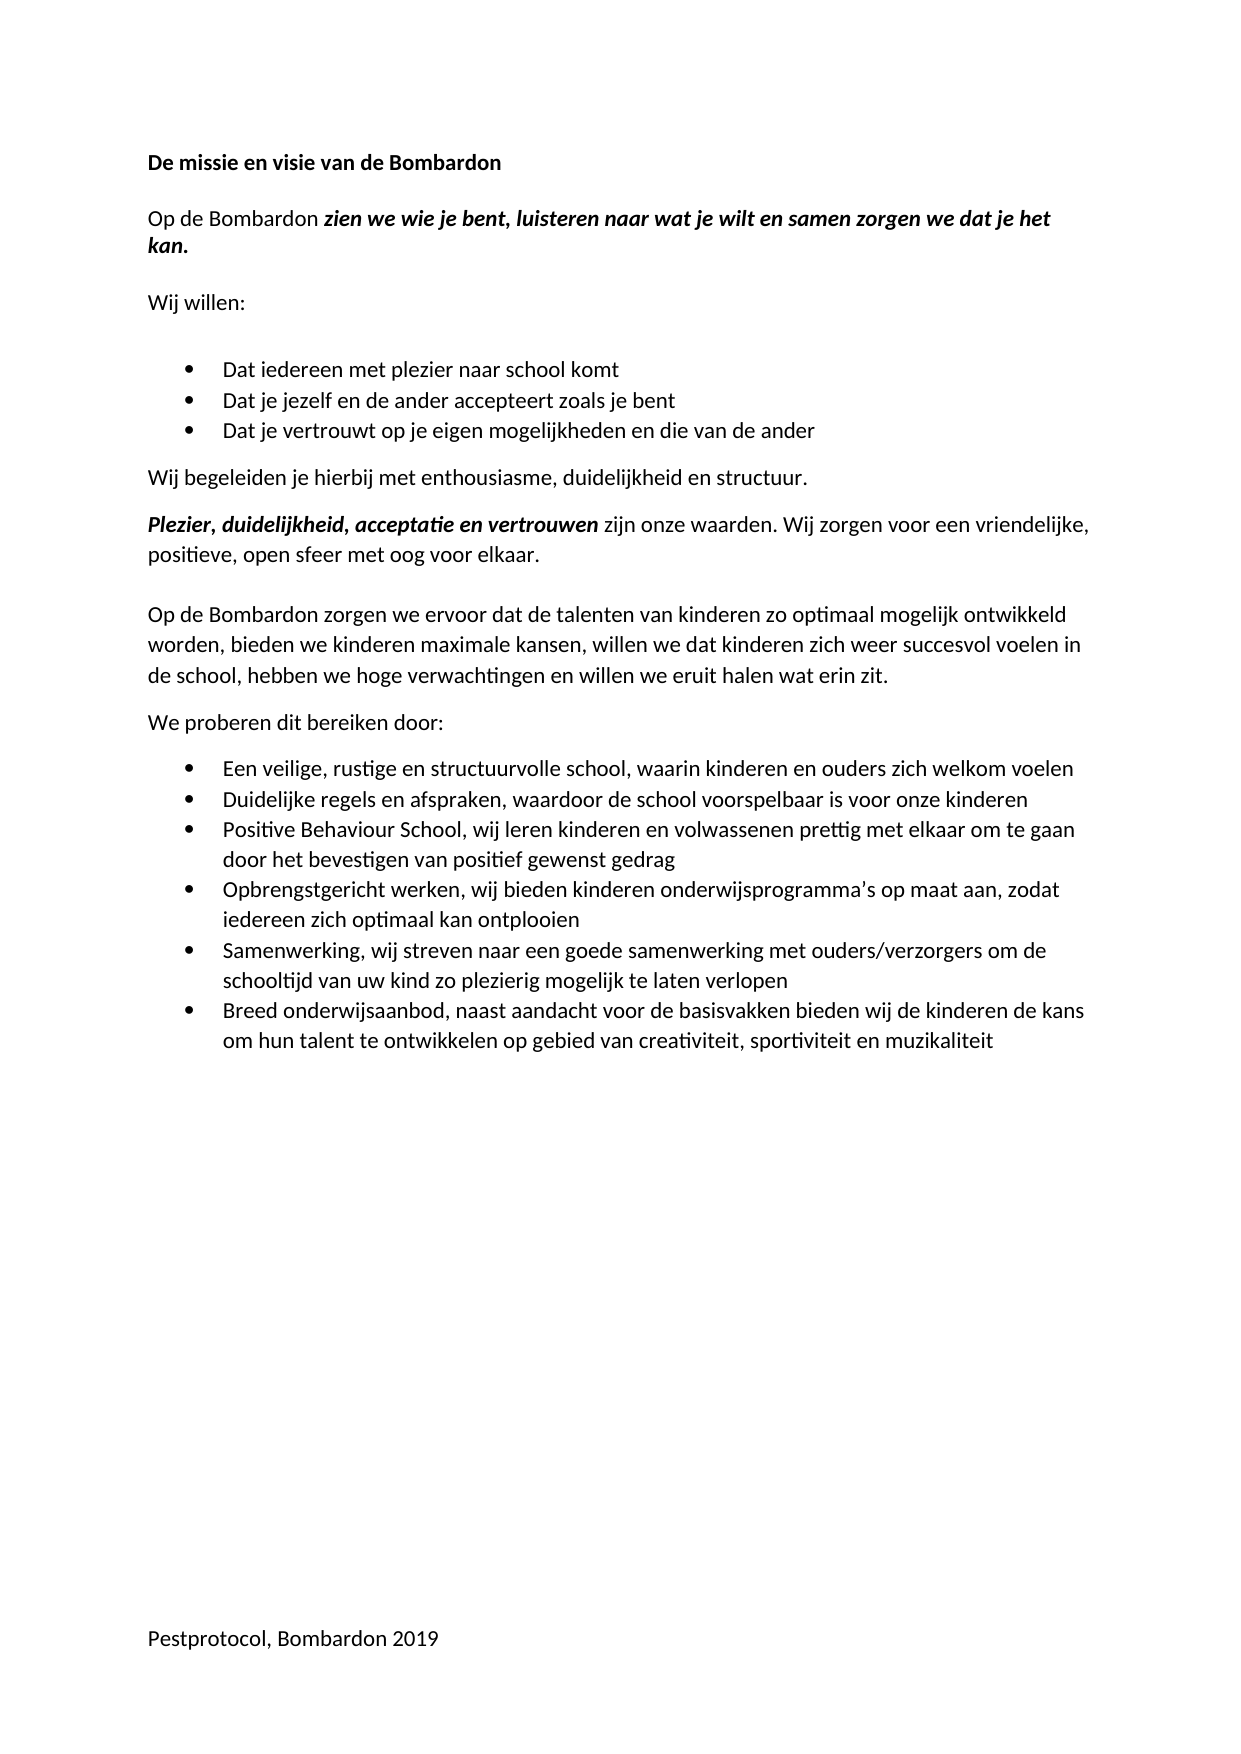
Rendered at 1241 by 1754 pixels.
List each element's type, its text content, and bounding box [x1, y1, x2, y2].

text Wij begeleiden je hierbij met enthousiasme, duidelijkheid en structuur. [148, 463, 1093, 491]
list Positive Behaviour School, wij leren kinderen en volwassenen prettig met elkaar om te gaan door het bevestigen van positief gewenst gedrag [185, 815, 1093, 873]
list Samenwerking, wij streven naar een goede samenwerking met ouders/verzorgers om de schooltijd van uw kind zo plezierig mogelijk te laten verlopen [185, 936, 1093, 994]
list Dat je vertrouwt op je eigen mogelijkheden en die van de ander [185, 416, 1093, 444]
list Duidelijke regels en afspraken, waardoor de school voorspelbaar is voor onze kinderen [185, 785, 1093, 813]
text Plezier, duidelijkheid, acceptatie en vertrouwen zijn onze waarden. Wij zorgen voor een vriendelijke, positieve, open sfeer met oog voor elkaar. Op de Bombardon zorgen we ervoor dat de talenten van kinderen zo optimaal mogelijk ontwikkeld worden, bieden we kinderen maximale kansen, willen we dat kinderen zich weer succesvol voelen in de school, hebben we hoge verwachtingen en willen we eruit halen wat erin zit. [148, 510, 1093, 689]
list Dat je jezelf en de ander accepteert zoals je bent [185, 386, 1093, 414]
list Een veilige, rustige en structuurvolle school, waarin kinderen en ouders zich welkom voelen [185, 754, 1093, 783]
text De missie en visie van de Bombardon Op de Bombardon zien we wie je bent, luisteren naar wat je wilt en samen zorgen we dat je het kan. Wij willen: [148, 148, 1093, 316]
list Breed onderwijsaanbod, naast aandacht voor de basisvakken bieden wij de kinderen de kans om hun talent te ontwikkelen op gebied van creativiteit, sportiviteit en muzikaliteit [185, 996, 1093, 1054]
list Dat iedereen met plezier naar school komt [185, 356, 1093, 384]
list Opbrengstgericht werken, wij bieden kinderen onderwijsprogramma’s op maat aan, zodat iedereen zich optimaal kan ontplooien [185, 875, 1093, 934]
text We proberen dit bereiken door: [148, 708, 1093, 736]
